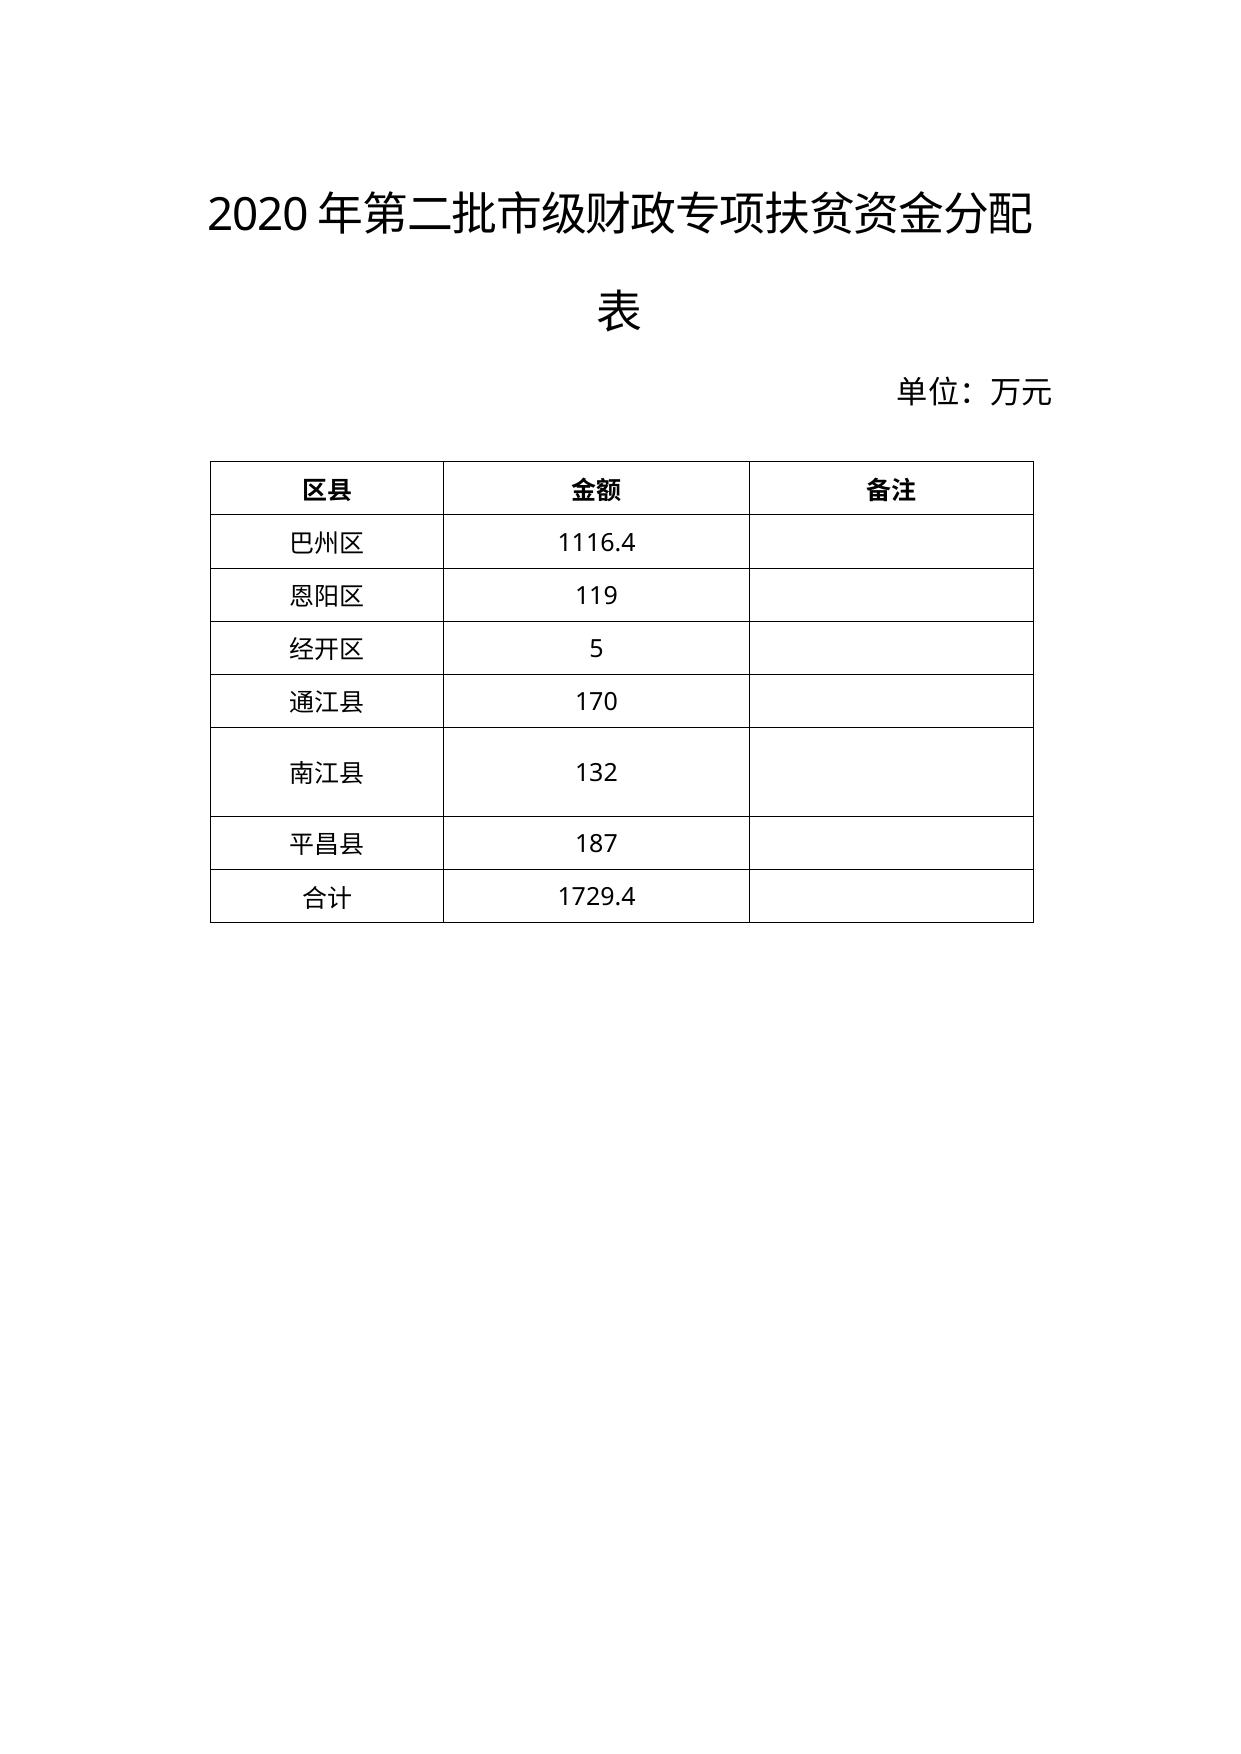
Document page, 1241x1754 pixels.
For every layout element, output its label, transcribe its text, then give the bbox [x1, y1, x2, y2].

table_header 金额 [444, 462, 749, 514]
table_cell 通江县 [211, 675, 443, 727]
table_cell 5 [444, 622, 749, 674]
table_cell [750, 728, 1033, 816]
text 单位：万元 [187, 357, 1053, 422]
table_cell 经开区 [211, 622, 443, 674]
table_header 备注 [750, 462, 1033, 514]
table_cell 平昌县 [211, 817, 443, 869]
table_cell [750, 675, 1033, 727]
table_cell 170 [444, 675, 749, 727]
text 2020年第二批市级财政专项扶贫资金分配表 [187, 162, 1053, 357]
table_cell [750, 515, 1033, 567]
table_cell 132 [444, 728, 749, 816]
table_cell 恩阳区 [211, 569, 443, 621]
table_cell 巴州区 [211, 515, 443, 567]
table_cell [750, 569, 1033, 621]
table_cell [750, 870, 1033, 922]
table_cell 1729.4 [444, 870, 749, 922]
table_cell [750, 817, 1033, 869]
table_cell 南江县 [211, 728, 443, 816]
table_cell [750, 622, 1033, 674]
table_cell 合计 [211, 870, 443, 922]
table_header 区县 [211, 462, 443, 514]
table_cell 1116.4 [444, 515, 749, 567]
table_cell 119 [444, 569, 749, 621]
table_cell 187 [444, 817, 749, 869]
